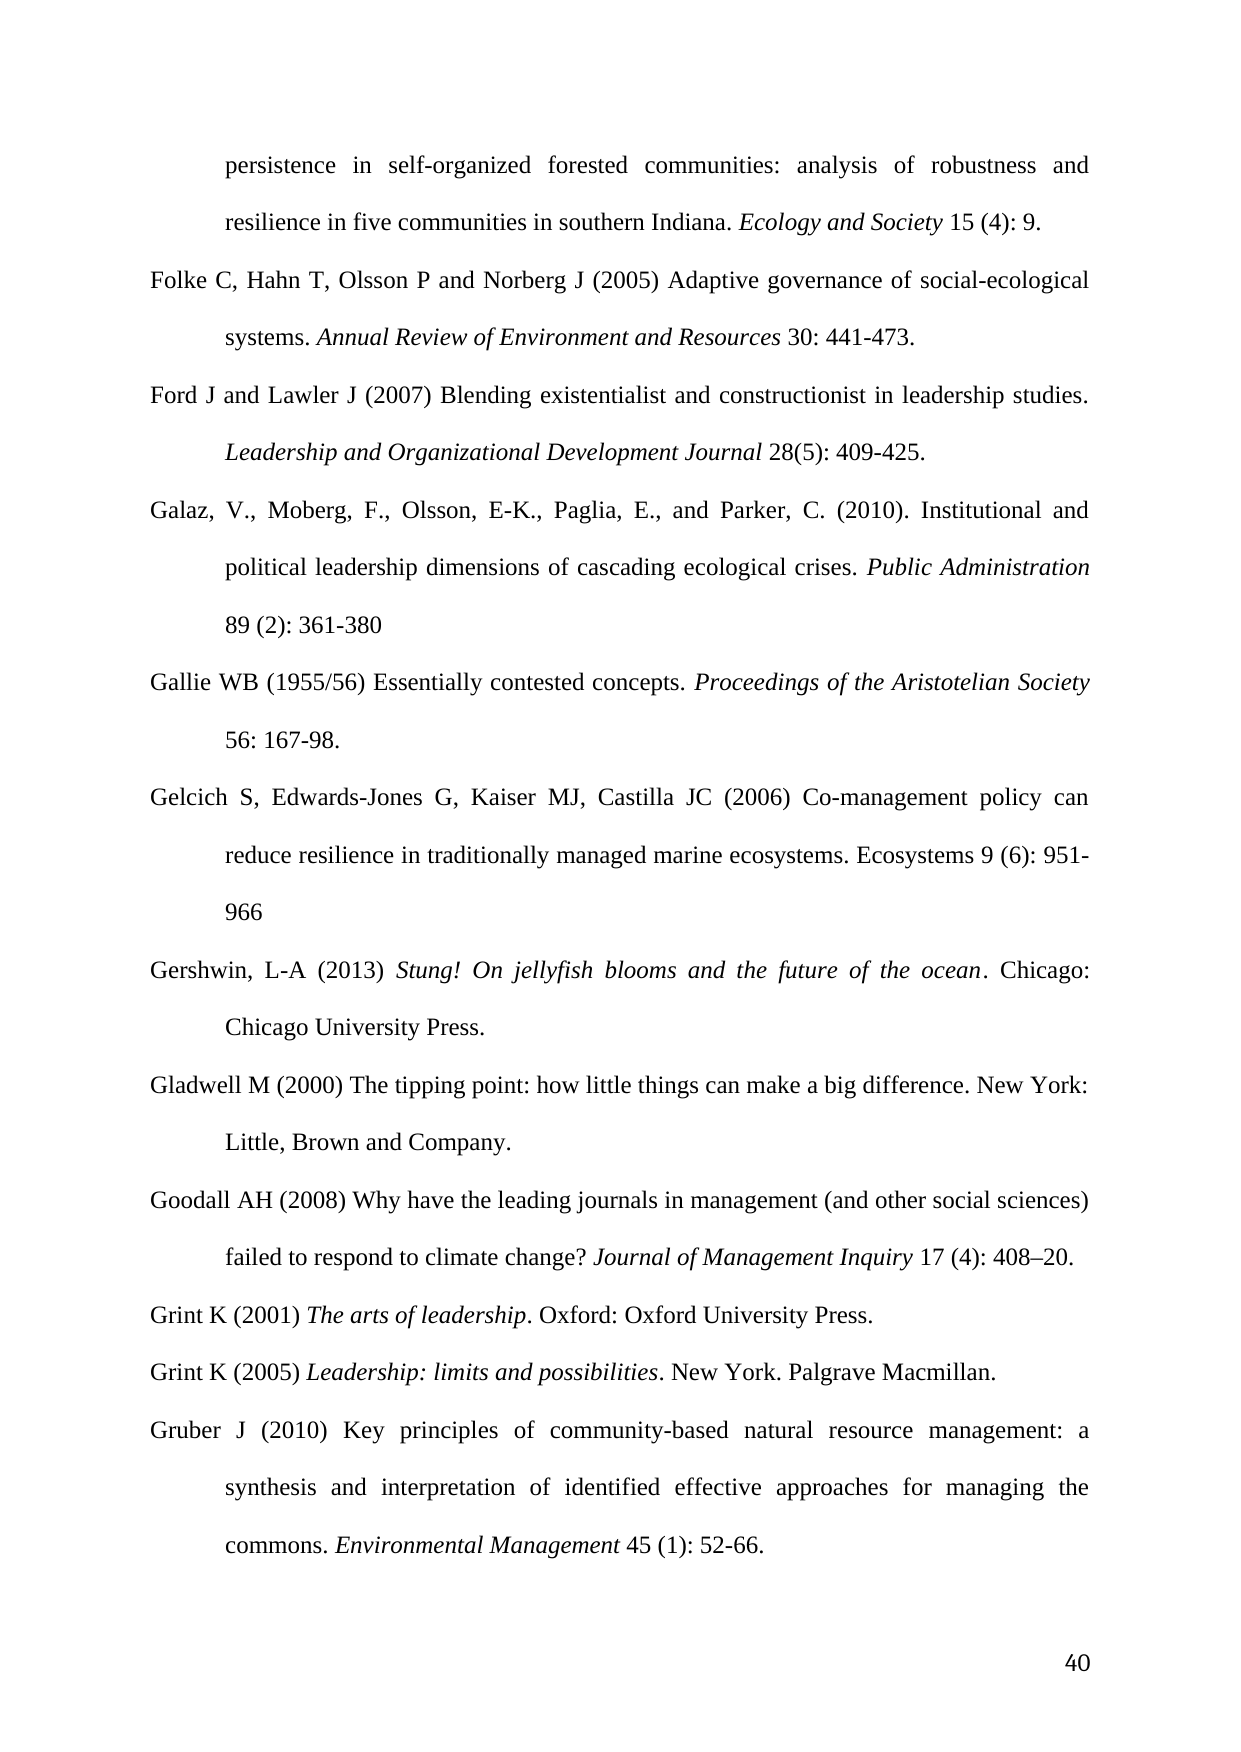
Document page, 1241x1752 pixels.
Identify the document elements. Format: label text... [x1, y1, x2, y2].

text Grint K (2005) Leadership: limits and possibilities. New York. Palgrave Macmillan. [150, 1357, 1090, 1386]
text Gelcich S, Edwards-Jones G, Kaiser MJ, Castilla JC (2006) Co-management policy can reduce resilience in traditionally managed marine ecosystems. Ecosystems 9 (6): 951-966 [150, 782, 1090, 926]
text Goodall AH (2008) Why have the leading journals in management (and other social sciences) failed to respond to climate change? Journal of Management Inquiry 17 (4): 408–20. [150, 1185, 1090, 1271]
text Gershwin, L-A (2013) Stung! On jellyfish blooms and the future of the ocean. Chicago: Chicago University Press. [150, 955, 1090, 1041]
text Gladwell M (2000) The tipping point: how little things can make a big difference. New York: Little, Brown and Company. [150, 1070, 1090, 1156]
text Ford J and Lawler J (2007) Blending existentialist and constructionist in leadership studies. Leadership and Organizational Development Journal 28(5): 409-425. [150, 380, 1090, 466]
text Folke C, Hahn T, Olsson P and Norberg J (2005) Adaptive governance of social-ecological systems. Annual Review of Environment and Resources 30: 441-473. [150, 265, 1090, 351]
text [150, 150, 1090, 236]
text Grint K (2001) The arts of leadership. Oxford: Oxford University Press. [150, 1300, 1090, 1329]
text Galaz, V., Moberg, F., Olsson, E-K., Paglia, E., and Parker, C. (2010). Institutional and political leadership dimensions of cascading ecological crises. Public Administration 89 (2): 361-380 [150, 495, 1090, 639]
text Gruber J (2010) Key principles of community-based natural resource management: a synthesis and interpretation of identified effective approaches for managing the commons. Environmental Management 45 (1): 52-66. [150, 1415, 1090, 1559]
text Gallie WB (1955/56) Essentially contested concepts. Proceedings of the Aristotelian Society 56: 167-98. [150, 667, 1090, 754]
